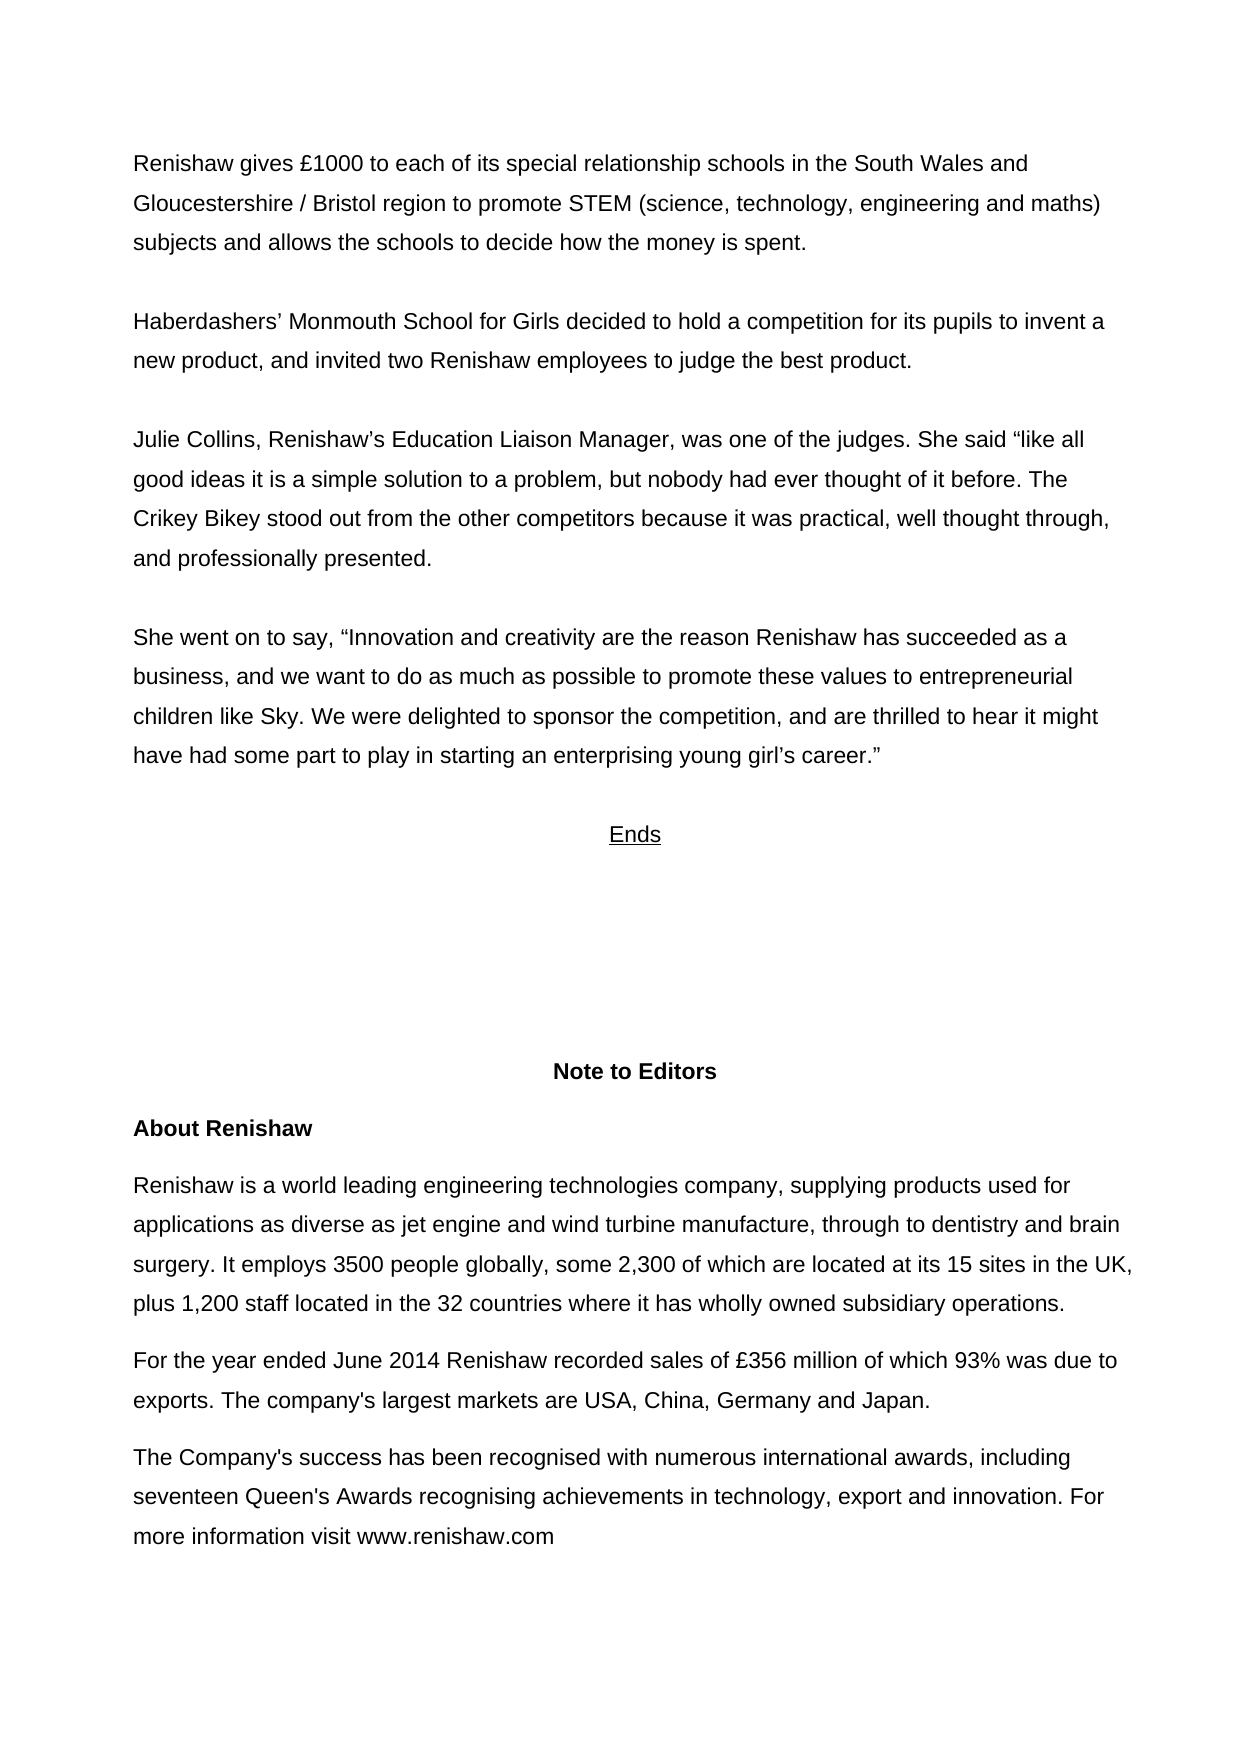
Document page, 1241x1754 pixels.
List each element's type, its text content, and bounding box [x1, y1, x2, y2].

text For the year ended June 2014 Renishaw recorded sales of £356 million of which 93% was due to exports. The company's largest markets are USA, China, Germany and Japan. [133, 1347, 1137, 1413]
text About Renishaw [133, 1115, 1137, 1141]
text The Company's success has been recognised with numerous international awards, including seventeen Queen's Awards recognising achievements in technology, export and innovation. For more information visit www.renishaw.com [133, 1444, 1137, 1549]
text Julie Collins, Renishaw’s Education Liaison Manager, was one of the judges. She said “like all good ideas it is a simple solution to a problem, but nobody had ever thought of it before. The Crikey Bikey stood out from the other competitors because it was practical, well thought through, and professionally presented. [133, 426, 1137, 571]
text Haberdashers’ Monmouth School for Girls decided to hold a competition for its pupils to invent a new product, and invited two Renishaw employees to judge the best product. [133, 308, 1137, 374]
text Ends [133, 821, 1137, 847]
text Renishaw is a world leading engineering technologies company, supplying products used for applications as diverse as jet engine and wind turbine manufacture, through to dentistry and brain surgery. It employs 3500 people globally, some 2,300 of which are located at its 15 sites in the UK, plus 1,200 staff located in the 32 countries where it has wholly owned subsidiary operations. [133, 1172, 1137, 1317]
text Renishaw gives £1000 to each of its special relationship schools in the South Wales and Gloucestershire / Bristol region to promote STEM (science, technology, engineering and maths) subjects and allows the schools to decide how the money is spent. [133, 150, 1137, 255]
text Note to Editors [133, 1058, 1137, 1084]
text She went on to say, “Innovation and creativity are the reason Renishaw has succeeded as a business, and we want to do as much as possible to promote these values to entrepreneurial children like Sky. We were delighted to sponsor the competition, and are thrilled to hear it might have had some part to play in starting an enterprising young girl’s career.” [133, 624, 1137, 768]
